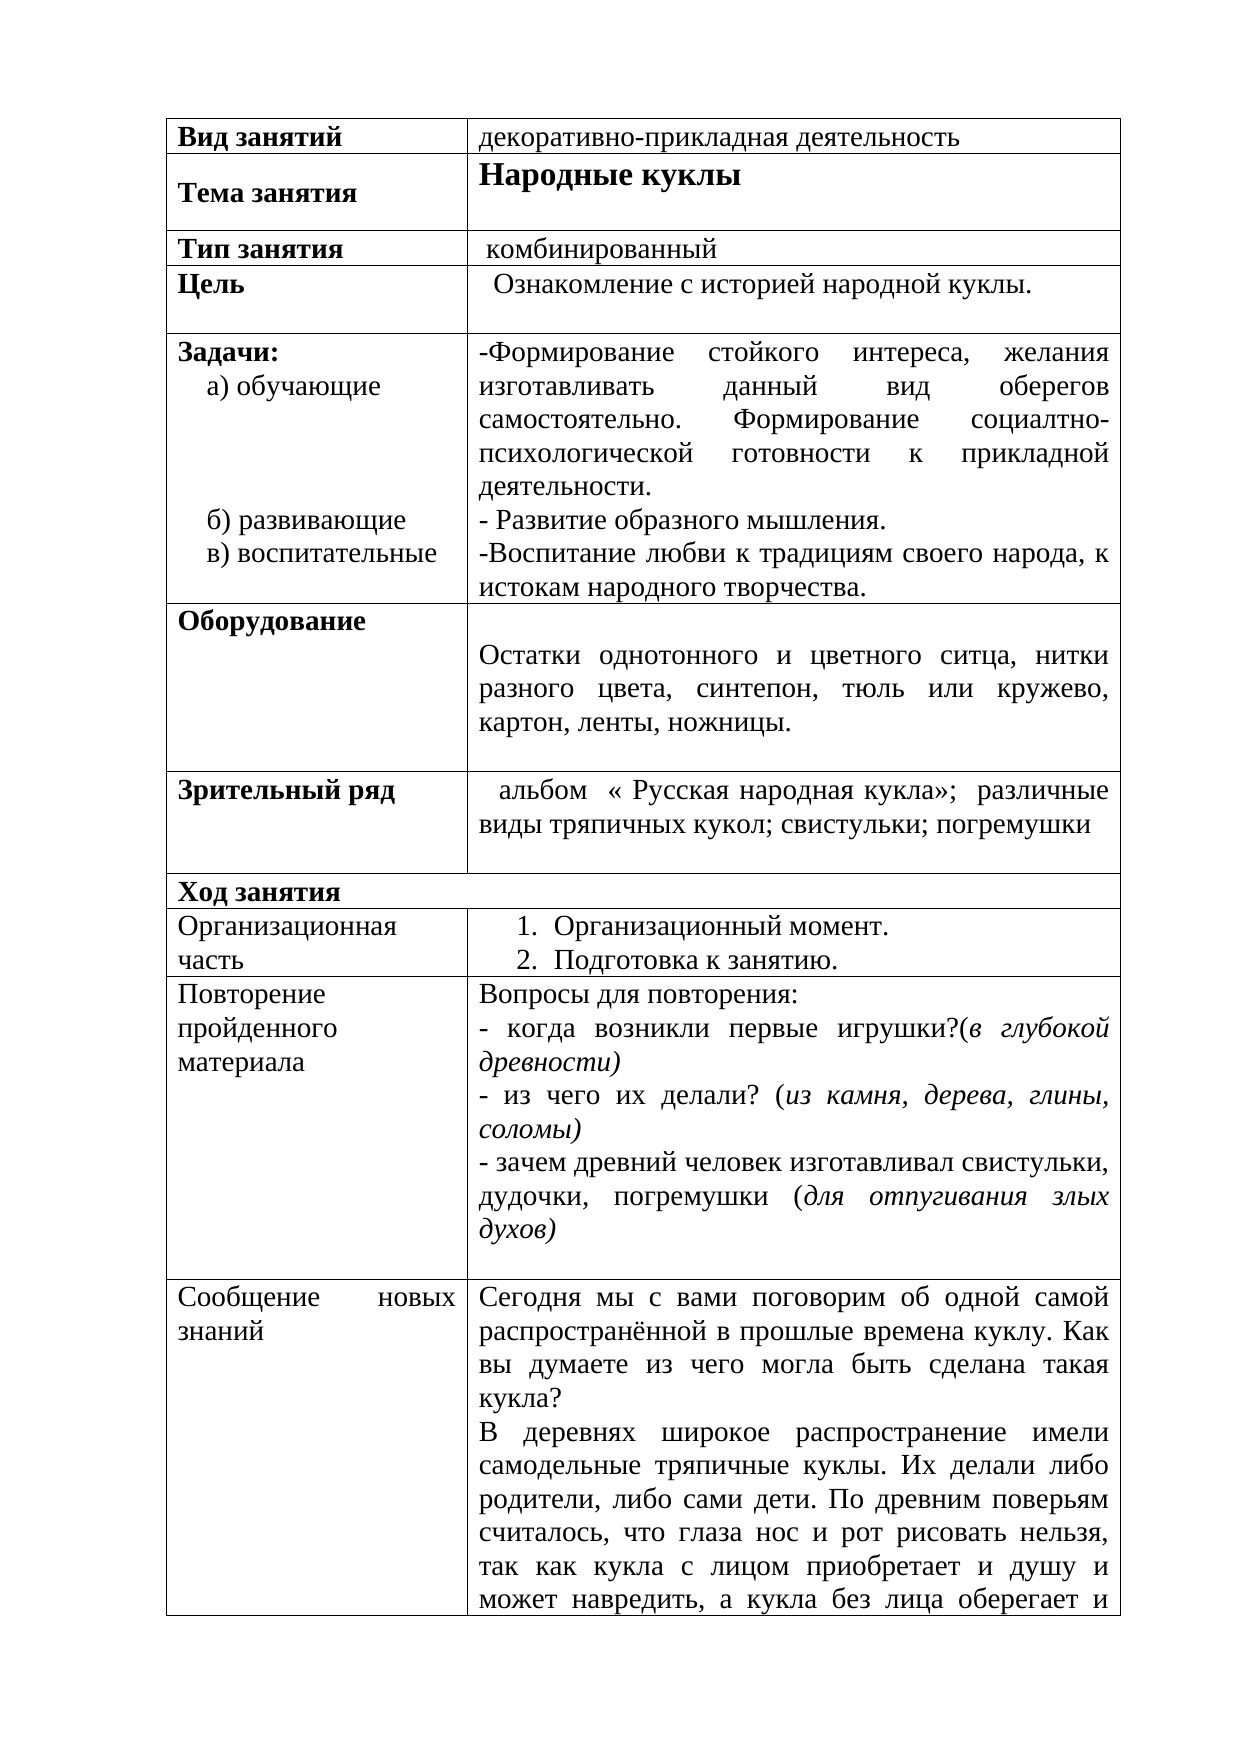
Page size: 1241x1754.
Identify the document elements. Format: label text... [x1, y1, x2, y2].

table_cell Зрительный ряд [167, 772, 467, 873]
table_cell Народные куклы [468, 154, 1120, 230]
table_cell Организационный момент. Подготовка к занятию. [468, 909, 1120, 976]
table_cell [167, 1280, 467, 1615]
table_cell -Формирование стойкого интереса, желания изготавливать данный вид оберегов самостоятельно. Формирование социалтно-психологической готовности к прикладной деятельности. - Развитие образного мышления. -Воспитание любви к традициям своего народа, к истокам народного творчества. [468, 334, 1120, 602]
table_cell Тема занятия [167, 154, 467, 230]
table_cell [468, 1280, 1120, 1615]
table_cell Оборудование [167, 604, 467, 771]
table_cell Ход занятия [167, 874, 1120, 907]
table_cell Вопросы для повторения: - когда возникли первые игрушки?(в глубокой древности) - из чего их делали? (из камня, дерева, глины, соломы) - зачем древний человек изготавливал свистульки, дудочки, погремушки (для отпугивания злых духов) [468, 977, 1120, 1278]
table_header декоративно-прикладная деятельность [468, 119, 1120, 153]
table_header Вид занятий [167, 119, 467, 153]
table_cell Остатки однотонного и цветного ситца, нитки разного цвета, синтепон, тюль или кружево, картон, ленты, ножницы. [468, 604, 1120, 771]
table_cell Тип занятия [167, 231, 467, 265]
table_cell Повторение пройденного материала [167, 977, 467, 1278]
table_cell альбом « Русская народная кукла»; различные виды тряпичных кукол; свистульки; погремушки [468, 772, 1120, 873]
table_cell Задачи: а) обучающие б) развивающие в) воспитательные [167, 334, 467, 602]
table_cell Ознакомление с историей народной куклы. [468, 266, 1120, 333]
table_cell комбинированный [468, 231, 1120, 265]
table_cell Цель [167, 266, 467, 333]
table_cell Организационная часть [167, 909, 467, 976]
